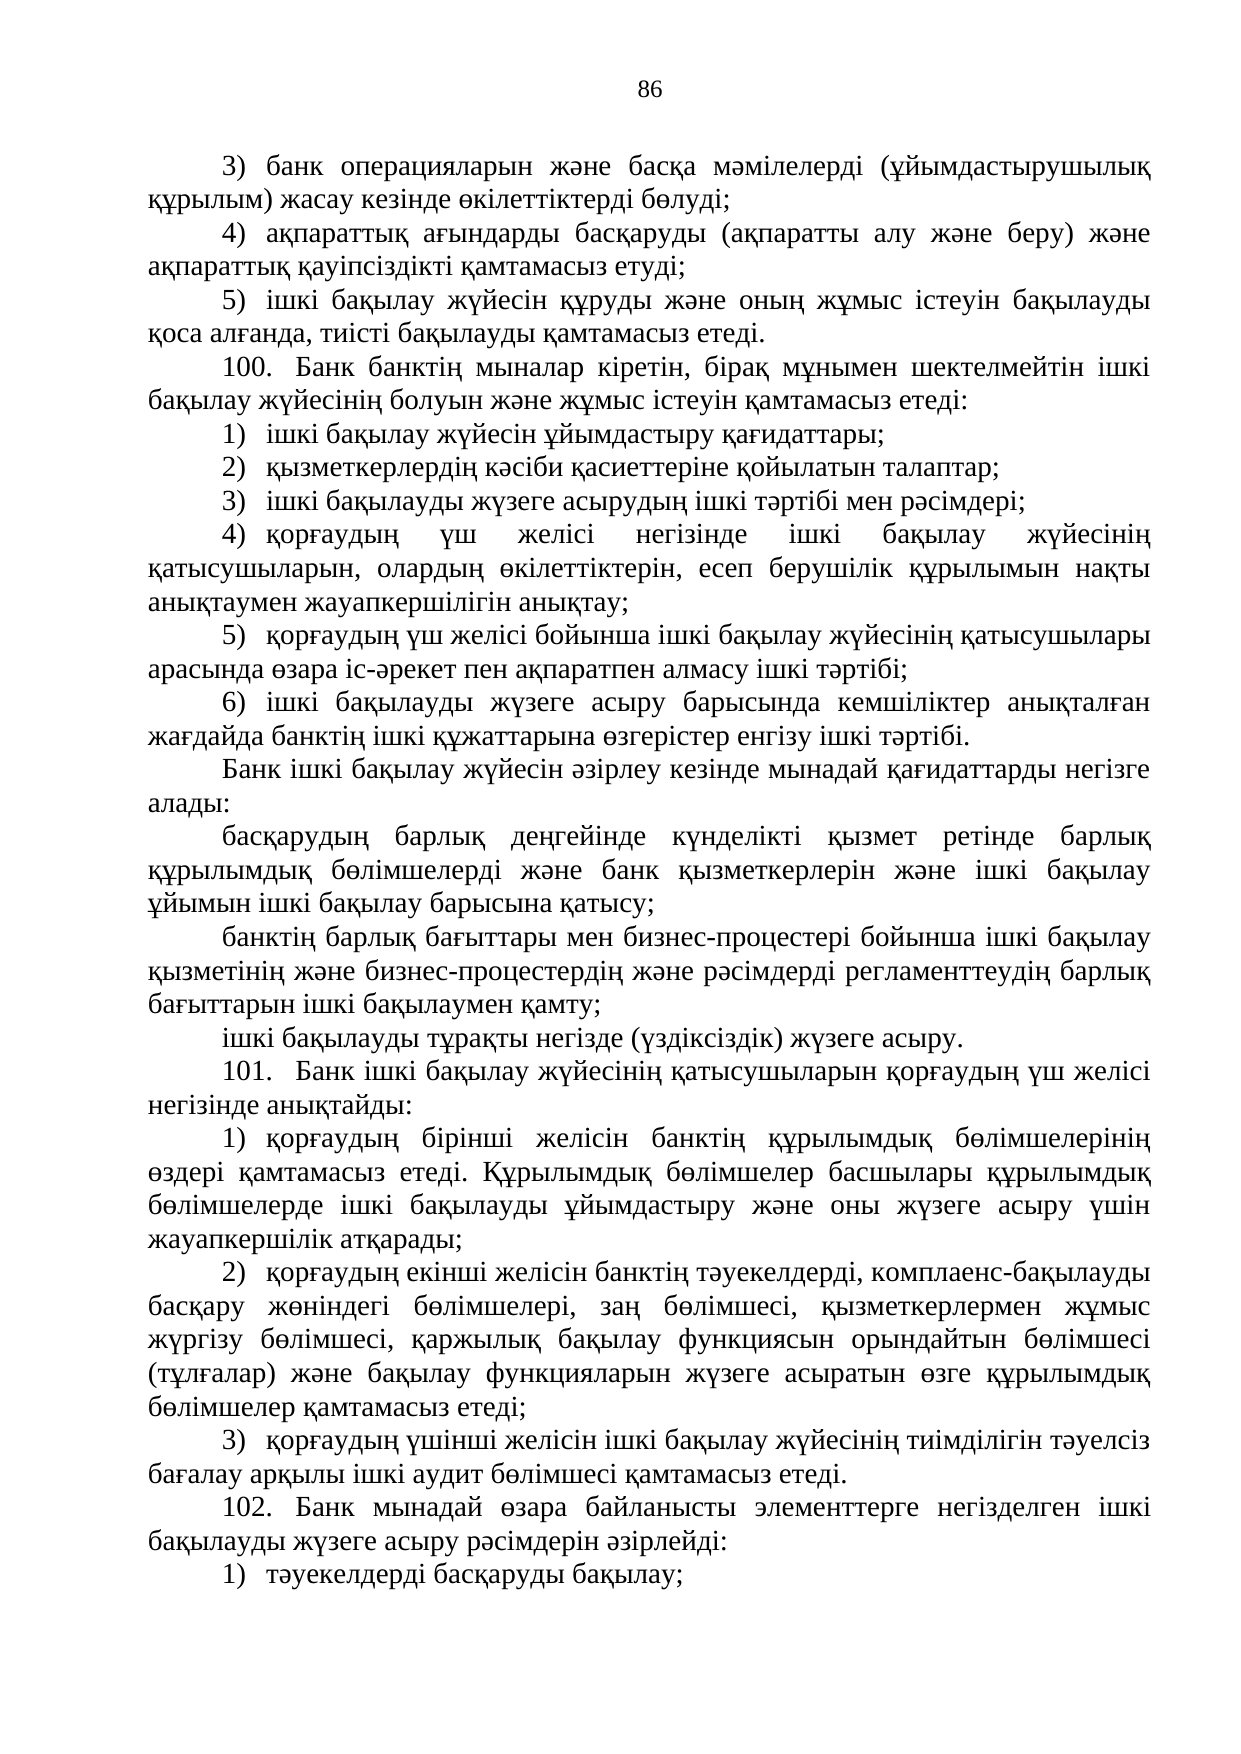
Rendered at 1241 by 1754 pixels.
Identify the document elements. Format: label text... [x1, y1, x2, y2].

text Банк ішкі бақылау жүйесін әзірлеу кезінде мынадай қағидаттарды негізге алады: [148, 751, 1152, 818]
list Банк ішкі бақылау жүйесінің қатысушыларын қорғаудың үш желісі негізінде анықтайды: [148, 1053, 1152, 1120]
list ішкі бақылауды жүзеге асырудың ішкі тәртібі мен рәсімдері; [148, 483, 1152, 517]
list ақпараттық ағындарды басқаруды (ақпаратты алу және беру) және ақпараттық қауіпсіздікті қамтамасыз етуді; [148, 215, 1152, 282]
list қорғаудың бірінші желісін банктің құрылымдық бөлімшелерінің өздері қамтамасыз етеді. Құрылымдық бөлімшелер басшылары құрылымдық бөлімшелерде ішкі бақылауды ұйымдастыру және оны жүзеге асыру үшін жауапкершілік атқарады; [148, 1120, 1152, 1254]
list ішкі бақылау жүйесін құруды және оның жұмыс істеуін бақылауды қоса алғанда, тиісті бақылауды қамтамасыз етеді. [148, 282, 1152, 349]
list қызметкерлердің кәсіби қасиеттеріне қойылатын талаптар; [148, 449, 1152, 483]
list тәуекелдерді басқаруды бақылау; [148, 1556, 1152, 1590]
list банк операцияларын және басқа мәмілелерді (ұйымдастырушылық құрылым) жасау кезінде өкілеттіктерді бөлуді; [148, 148, 1152, 215]
list Банк банктің мыналар кіретін, бірақ мұнымен шектелмейтін ішкі бақылау жүйесінің болуын және жұмыс істеуін қамтамасыз етеді: [148, 349, 1152, 416]
text ішкі бақылауды тұрақты негізде (үздіксіздік) жүзеге асыру. [148, 1020, 1152, 1053]
list қорғаудың екінші желісін банктің тәуекелдерді, комплаенс-бақылауды басқару жөніндегі бөлімшелері, заң бөлімшесі, қызметкерлермен жұмыс жүргізу бөлімшесі, қаржылық бақылау функциясын орындайтын бөлімшесі (тұлғалар) және бақылау функцияларын жүзеге асыратын өзге құрылымдық бөлімшелер қамтамасыз етеді; [148, 1254, 1152, 1422]
text банктің барлық бағыттары мен бизнес-процестері бойынша ішкі бақылау қызметінің және бизнес-процестердің және рәсімдерді регламенттеудің барлық бағыттарын ішкі бақылаумен қамту; [148, 919, 1152, 1020]
list ішкі бақылауды жүзеге асыру барысында кемшіліктер анықталған жағдайда банктің ішкі құжаттарына өзгерістер енгізу ішкі тәртібі. [148, 684, 1152, 751]
list Банк мынадай өзара байланысты элементтерге негізделген ішкі бақылауды жүзеге асыру рәсімдерін әзірлейді: [148, 1489, 1152, 1556]
list қорғаудың үш желісі негізінде ішкі бақылау жүйесінің қатысушыларын, олардың өкілеттіктерін, есеп берушілік құрылымын нақты анықтаумен жауапкершілігін анықтау; [148, 517, 1152, 617]
list ішкі бақылау жүйесін ұйымдастыру қағидаттары; [148, 416, 1152, 449]
list қорғаудың үш желісі бойынша ішкі бақылау жүйесінің қатысушылары арасында өзара іс-әрекет пен ақпаратпен алмасу ішкі тәртібі; [148, 617, 1152, 684]
list қорғаудың үшінші желісін ішкі бақылау жүйесінің тиімділігін тәуелсіз бағалау арқылы ішкі аудит бөлімшесі қамтамасыз етеді. [148, 1422, 1152, 1489]
text басқарудың барлық деңгейінде күнделікті қызмет ретінде барлық құрылымдық бөлімшелерді және банк қызметкерлерін және ішкі бақылау ұйымын ішкі бақылау барысына қатысу; [148, 818, 1152, 919]
